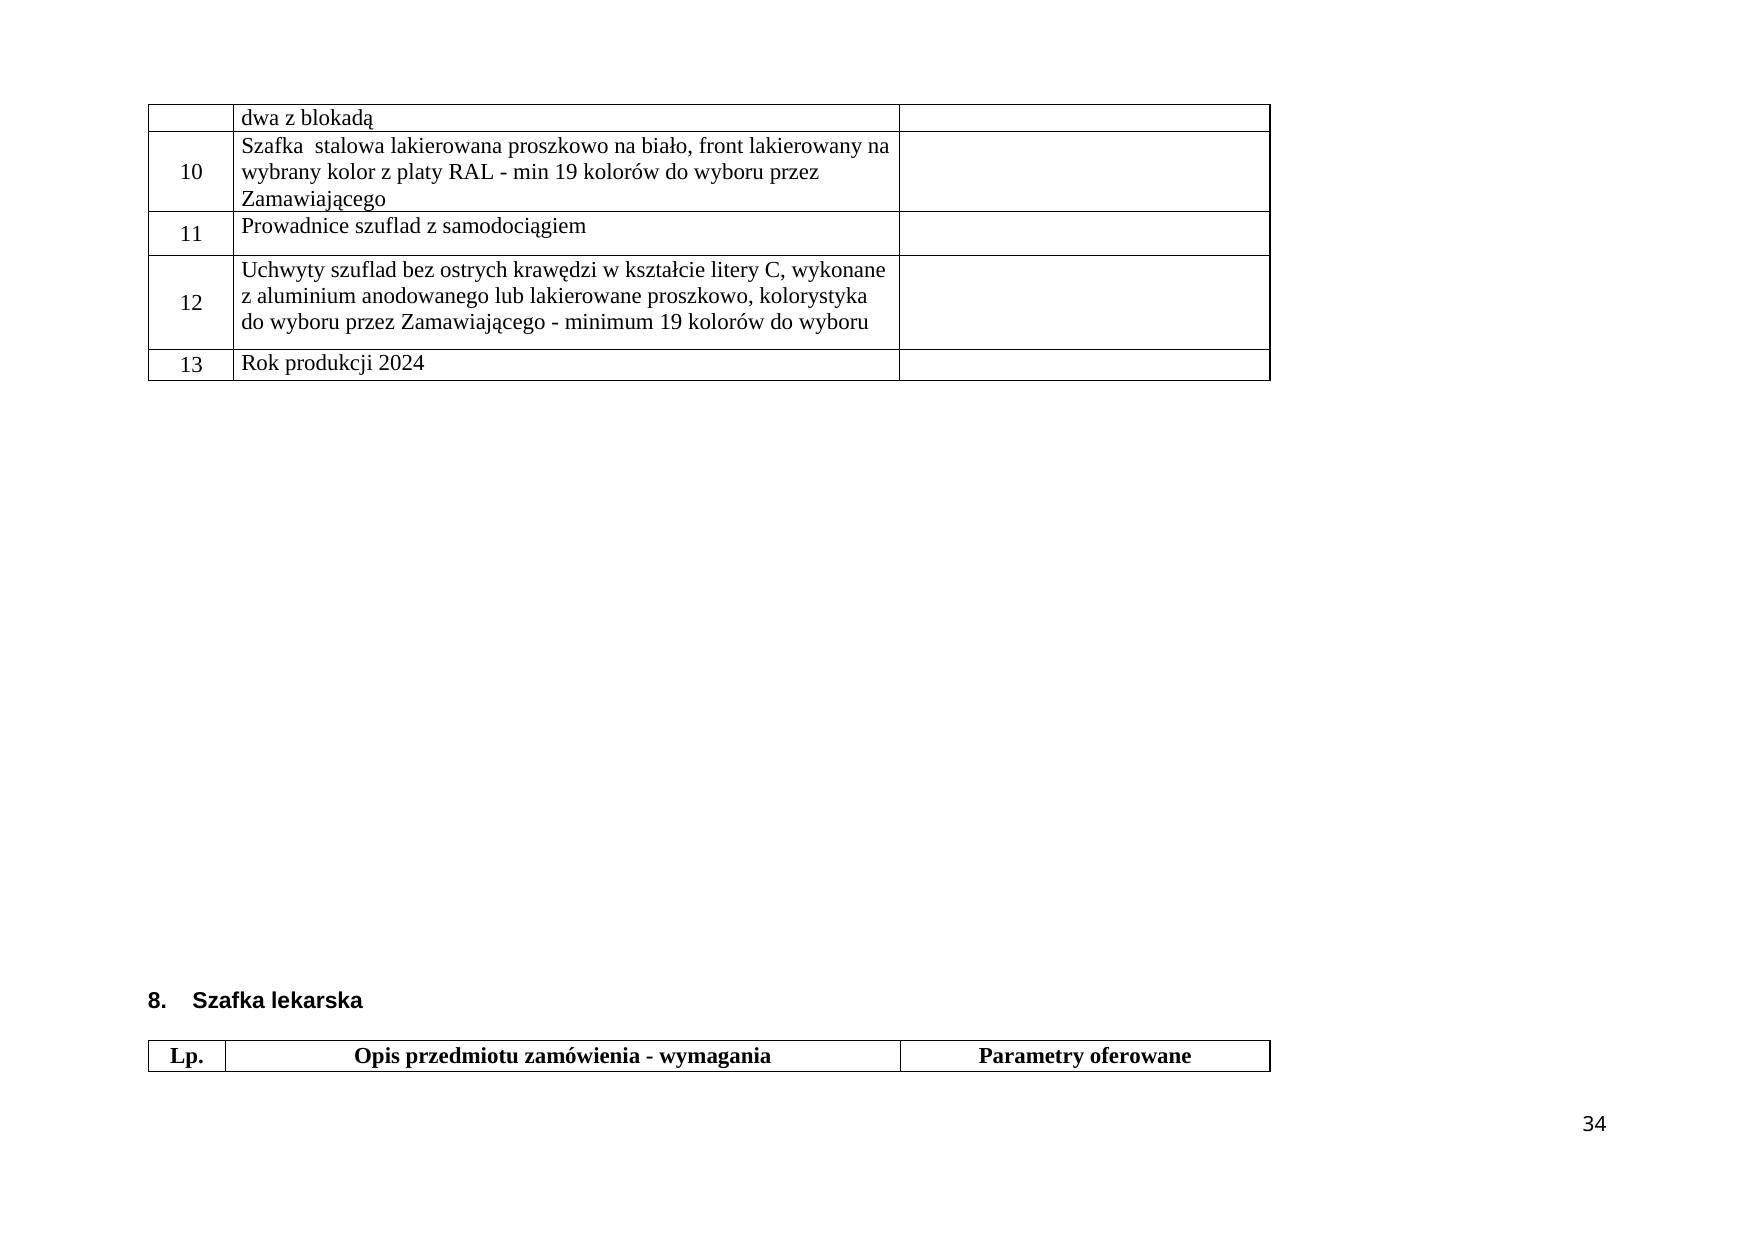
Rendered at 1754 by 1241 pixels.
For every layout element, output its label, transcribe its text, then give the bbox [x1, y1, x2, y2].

list Szafka lekarska [148, 987, 1606, 1013]
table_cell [234, 105, 899, 131]
table_cell [900, 350, 1269, 380]
table_cell Szafka stalowa lakierowana proszkowo na biało, front lakierowany na wybrany kolor z platy RAL - min 19 kolorów do wyboru przez Zamawiającego [234, 132, 899, 211]
table_cell 10 [149, 132, 233, 211]
table_header Lp. [149, 1041, 225, 1071]
table_cell [900, 132, 1269, 211]
table_cell 9 [149, 105, 233, 131]
table_cell Uchwyty szuflad bez ostrych krawędzi w kształcie litery C, wykonane z aluminium anodowanego lub lakierowane proszkowo, kolorystyka do wyboru przez Zamawiającego - minimum 19 kolorów do wyboru [234, 256, 899, 348]
table_cell [900, 256, 1269, 348]
table_header Parametry oferowane [901, 1041, 1269, 1071]
table_header Opis przedmiotu zamówienia - wymagania [226, 1041, 900, 1071]
table_cell Rok produkcji 2024 [234, 350, 899, 380]
table_cell [900, 212, 1269, 255]
table_cell 11 [149, 212, 233, 255]
table_cell 12 [149, 256, 233, 348]
table_cell Prowadnice szuflad z samodociągiem [234, 212, 899, 255]
table_cell 13 [149, 350, 233, 380]
table_cell [900, 105, 1269, 131]
